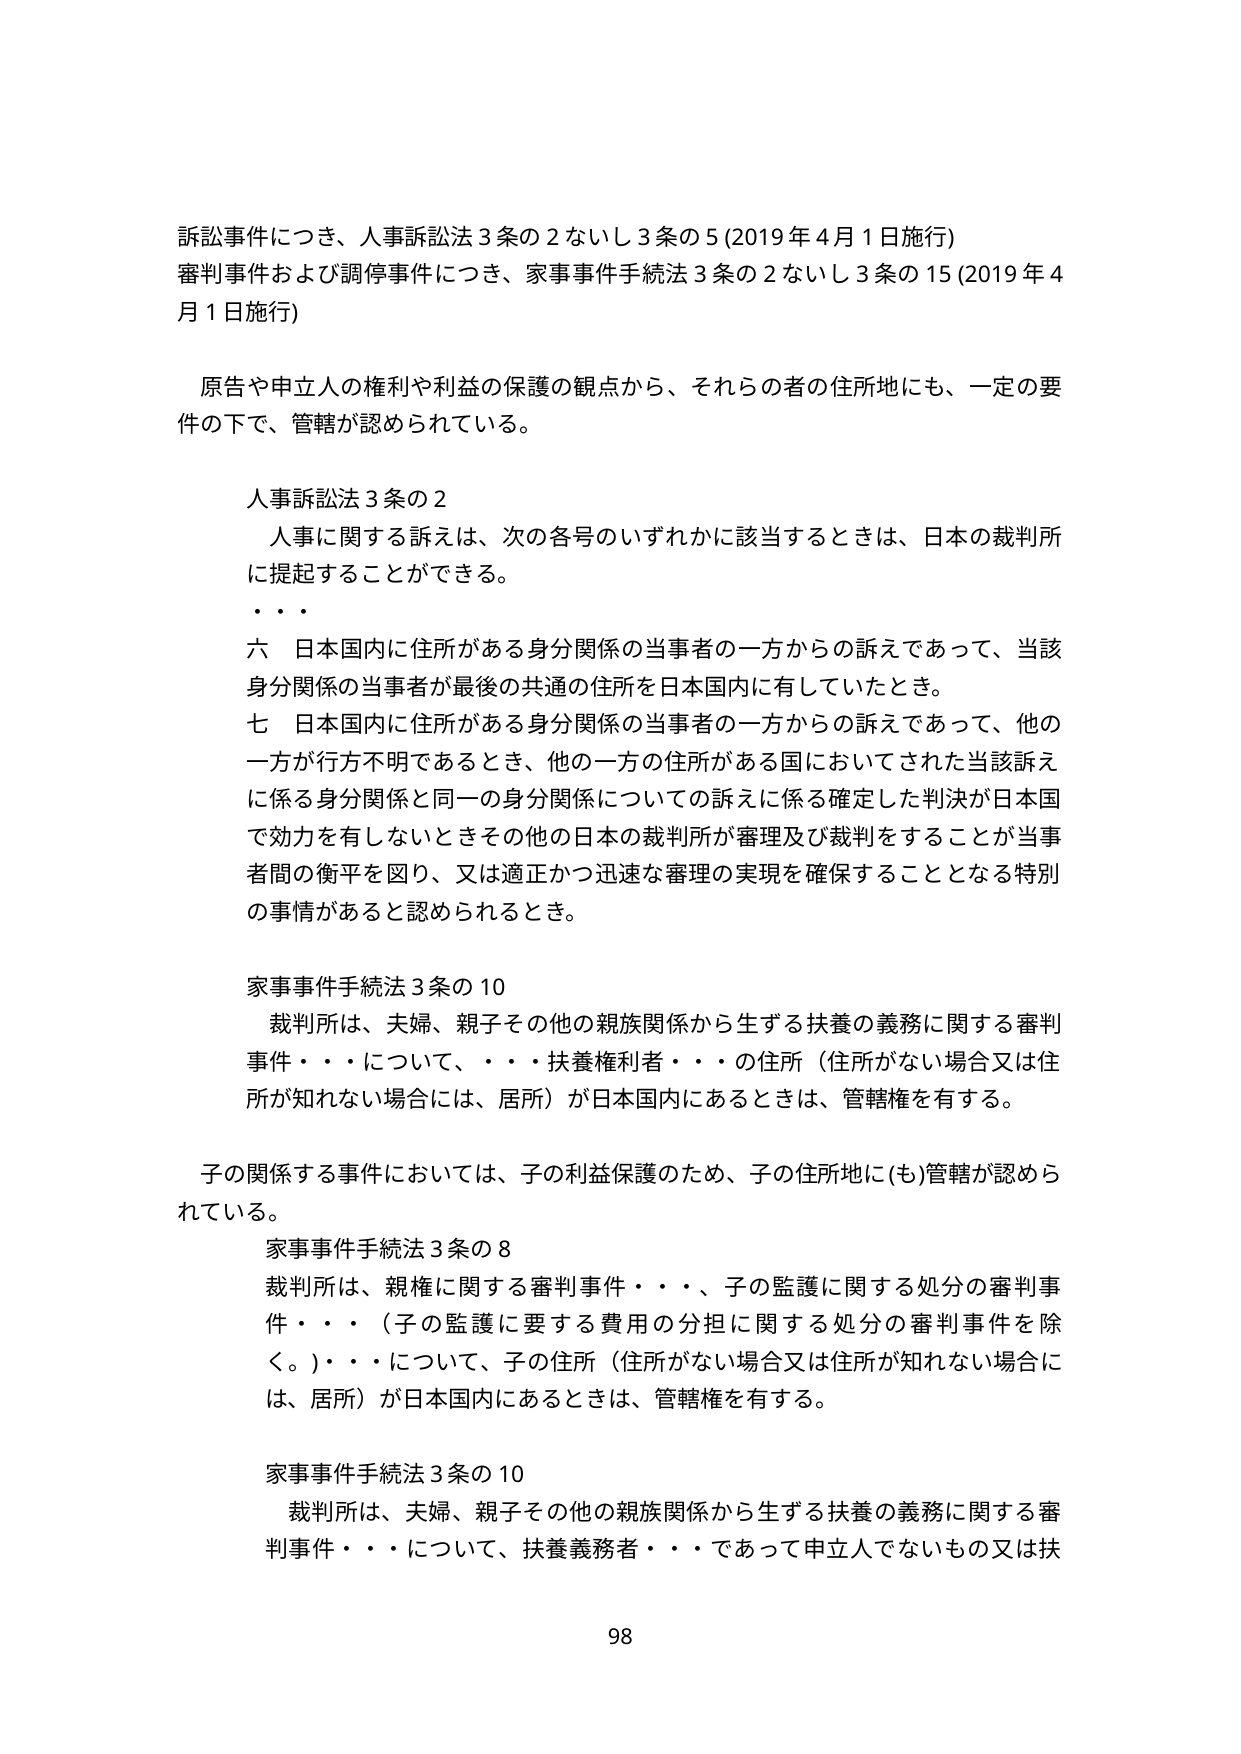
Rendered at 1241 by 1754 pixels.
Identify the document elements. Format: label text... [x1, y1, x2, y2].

text 審判事件および調停事件につき、家事事件手続法3条の2ないし3条の15 (2019年4月1日施行) [177, 254, 1063, 329]
text 原告や申立人の権利や利益の保護の観点から、それらの者の住所地にも、一定の要件の下で、管轄が認められている。 [177, 367, 1063, 442]
text 家事事件手続法3条の10 [246, 967, 1063, 1004]
text 人事訴訟法3条の2 [246, 479, 1063, 517]
text 七 日本国内に住所がある身分関係の当事者の一方からの訴えであって、他の一方が行方不明であるとき、他の一方の住所がある国においてされた当該訴えに係る身分関係と同一の身分関係についての訴えに係る確定した判決が日本国で効力を有しないときその他の日本の裁判所が審理及び裁判をすることが当事者間の衡平を図り、又は適正かつ迅速な審理の実現を確保することとなる特別の事情があると認められるとき。 [246, 704, 1063, 929]
text 家事事件手続法3条の10 [265, 1454, 1063, 1492]
text ・・・ [246, 592, 1063, 629]
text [265, 1492, 1063, 1567]
text 六 日本国内に住所がある身分関係の当事者の一方からの訴えであって、当該身分関係の当事者が最後の共通の住所を日本国内に有していたとき。 [246, 629, 1063, 704]
text 訴訟事件につき、人事訴訟法3条の2ないし3条の5 (2019年4月1日施行) [177, 217, 1063, 254]
text 裁判所は、夫婦、親子その他の親族関係から生ずる扶養の義務に関する審判事件・・・について、・・・扶養権利者・・・の住所（住所がない場合又は住所が知れない場合には、居所）が日本国内にあるときは、管轄権を有する。 [246, 1004, 1063, 1117]
text 家事事件手続法3条の8 [265, 1229, 1063, 1267]
text 裁判所は、親権に関する審判事件・・・、子の監護に関する処分の審判事件・・・（子の監護に要する費用の分担に関する処分の審判事件を除く。)・・・について、子の住所（住所がない場合又は住所が知れない場合には、居所）が日本国内にあるときは、管轄権を有する。 [265, 1267, 1063, 1417]
text 人事に関する訴えは、次の各号のいずれかに該当するときは、日本の裁判所に提起することができる。 [246, 517, 1063, 592]
text 子の関係する事件においては、子の利益保護のため、子の住所地に(も)管轄が認められている。 [177, 1154, 1063, 1229]
